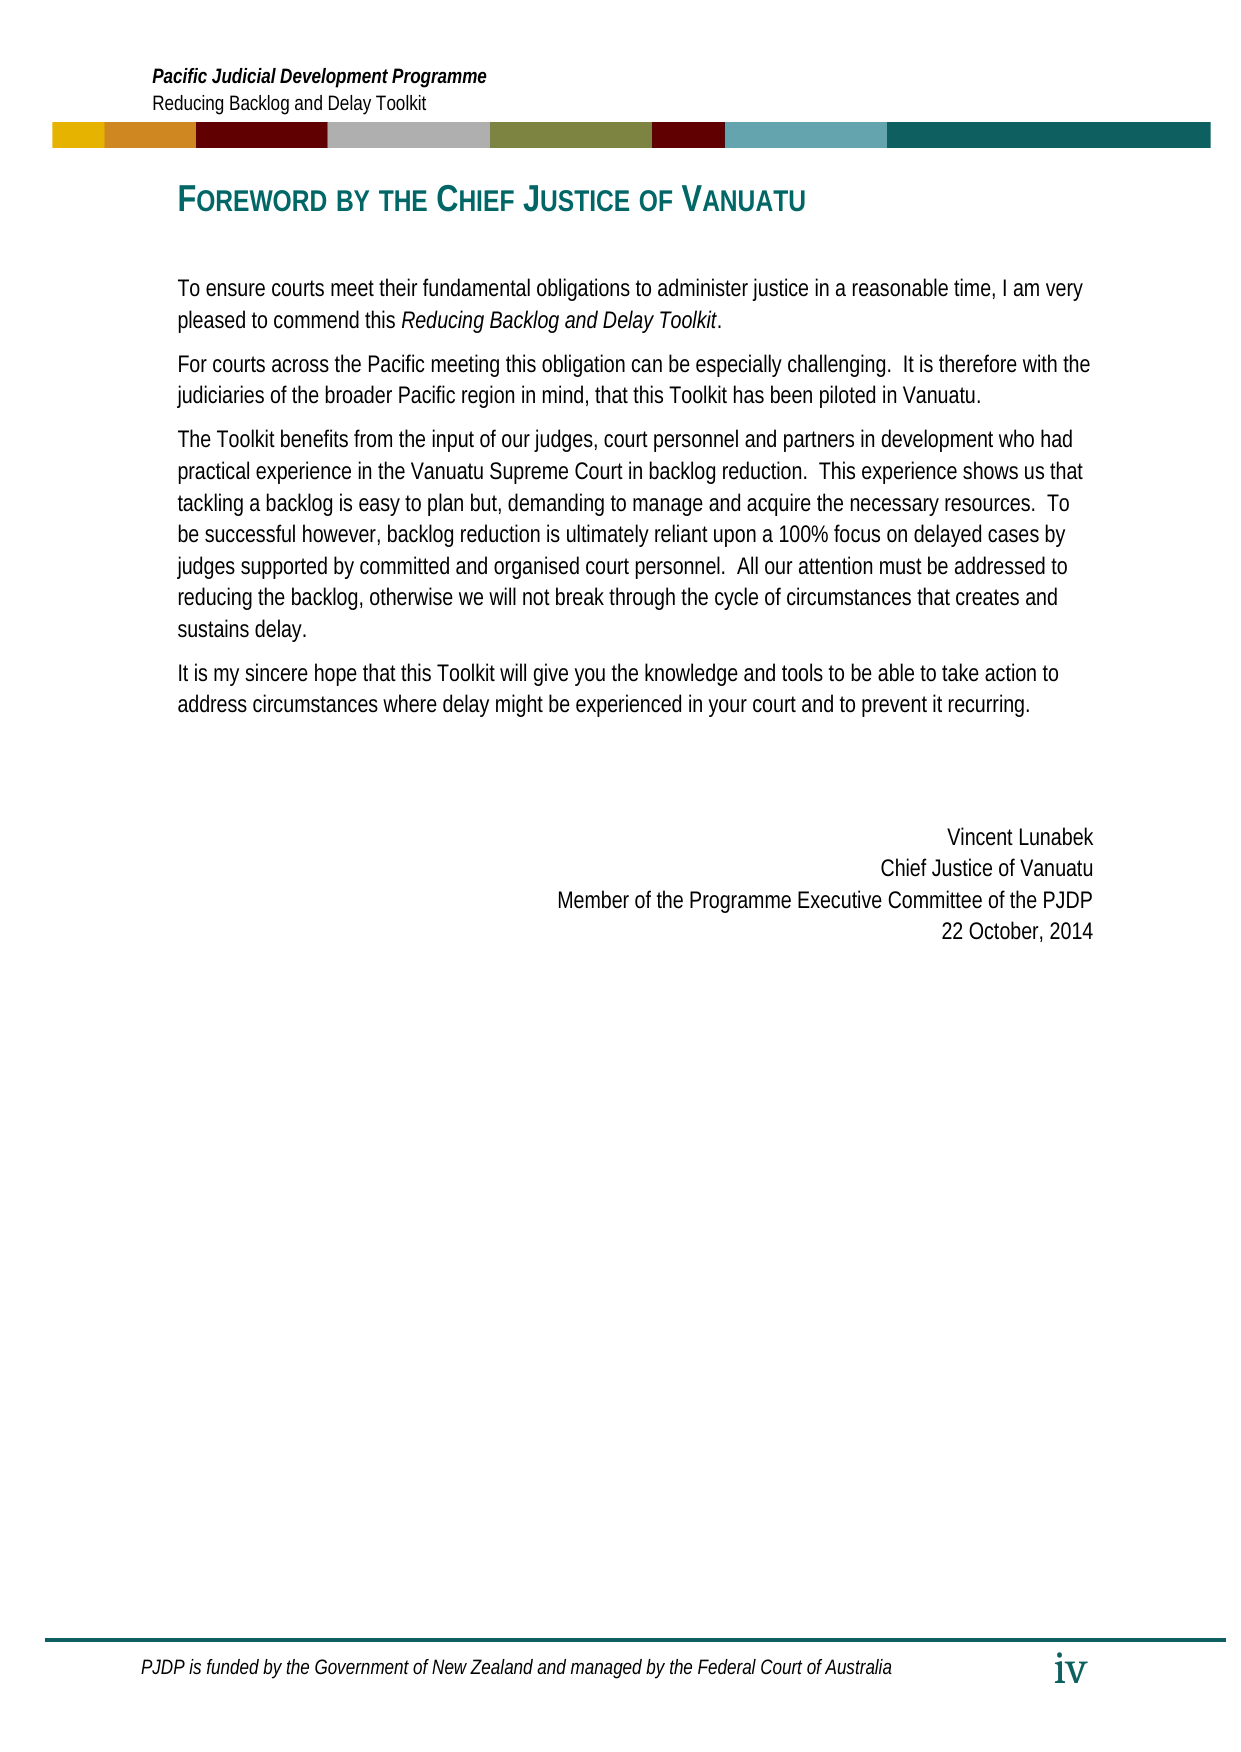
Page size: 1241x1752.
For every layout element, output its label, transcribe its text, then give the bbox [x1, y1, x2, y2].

text For courts across the Pacific meeting this obligation can be especially challenging. It is therefore with the judiciaries of the broader Pacific region in mind, that this Toolkit has been piloted in Vanuatu. [177, 350, 1093, 409]
text It is my sincere hope that this Toolkit will give you the knowledge and tools to be able to take action to address circumstances where delay might be experienced in your court and to prevent it recurring. [177, 659, 1093, 718]
picture [52, 122, 1211, 148]
text The Toolkit benefits from the input of our judges, court personnel and partners in development who had practical experience in the Vanuatu Supreme Court in backlog reduction. This experience shows us that tackling a backlog is easy to plan but, demanding to manage and acquire the necessary resources. To be successful however, backlog reduction is ultimately reliant upon a 100% focus on delayed cases by judges supported by committed and organised court personnel. All our attention must be addressed to reducing the backlog, otherwise we will not break through the cycle of circumstances that creates and sustains delay. [177, 426, 1093, 642]
title Foreword by the Chief Justice of Vanuatu [177, 176, 1093, 219]
text Member of the Programme Executive Committee of the PJDP [177, 886, 1093, 913]
text Chief Justice of Vanuatu [177, 854, 1093, 882]
text Vincent Lunabek [177, 823, 1093, 850]
text To ensure courts meet their fundamental obligations to administer justice in a reasonable time, I am very pleased to commend this Reducing Backlog and Delay Toolkit. [177, 274, 1093, 333]
text 22 October, 2014 [177, 917, 1093, 945]
